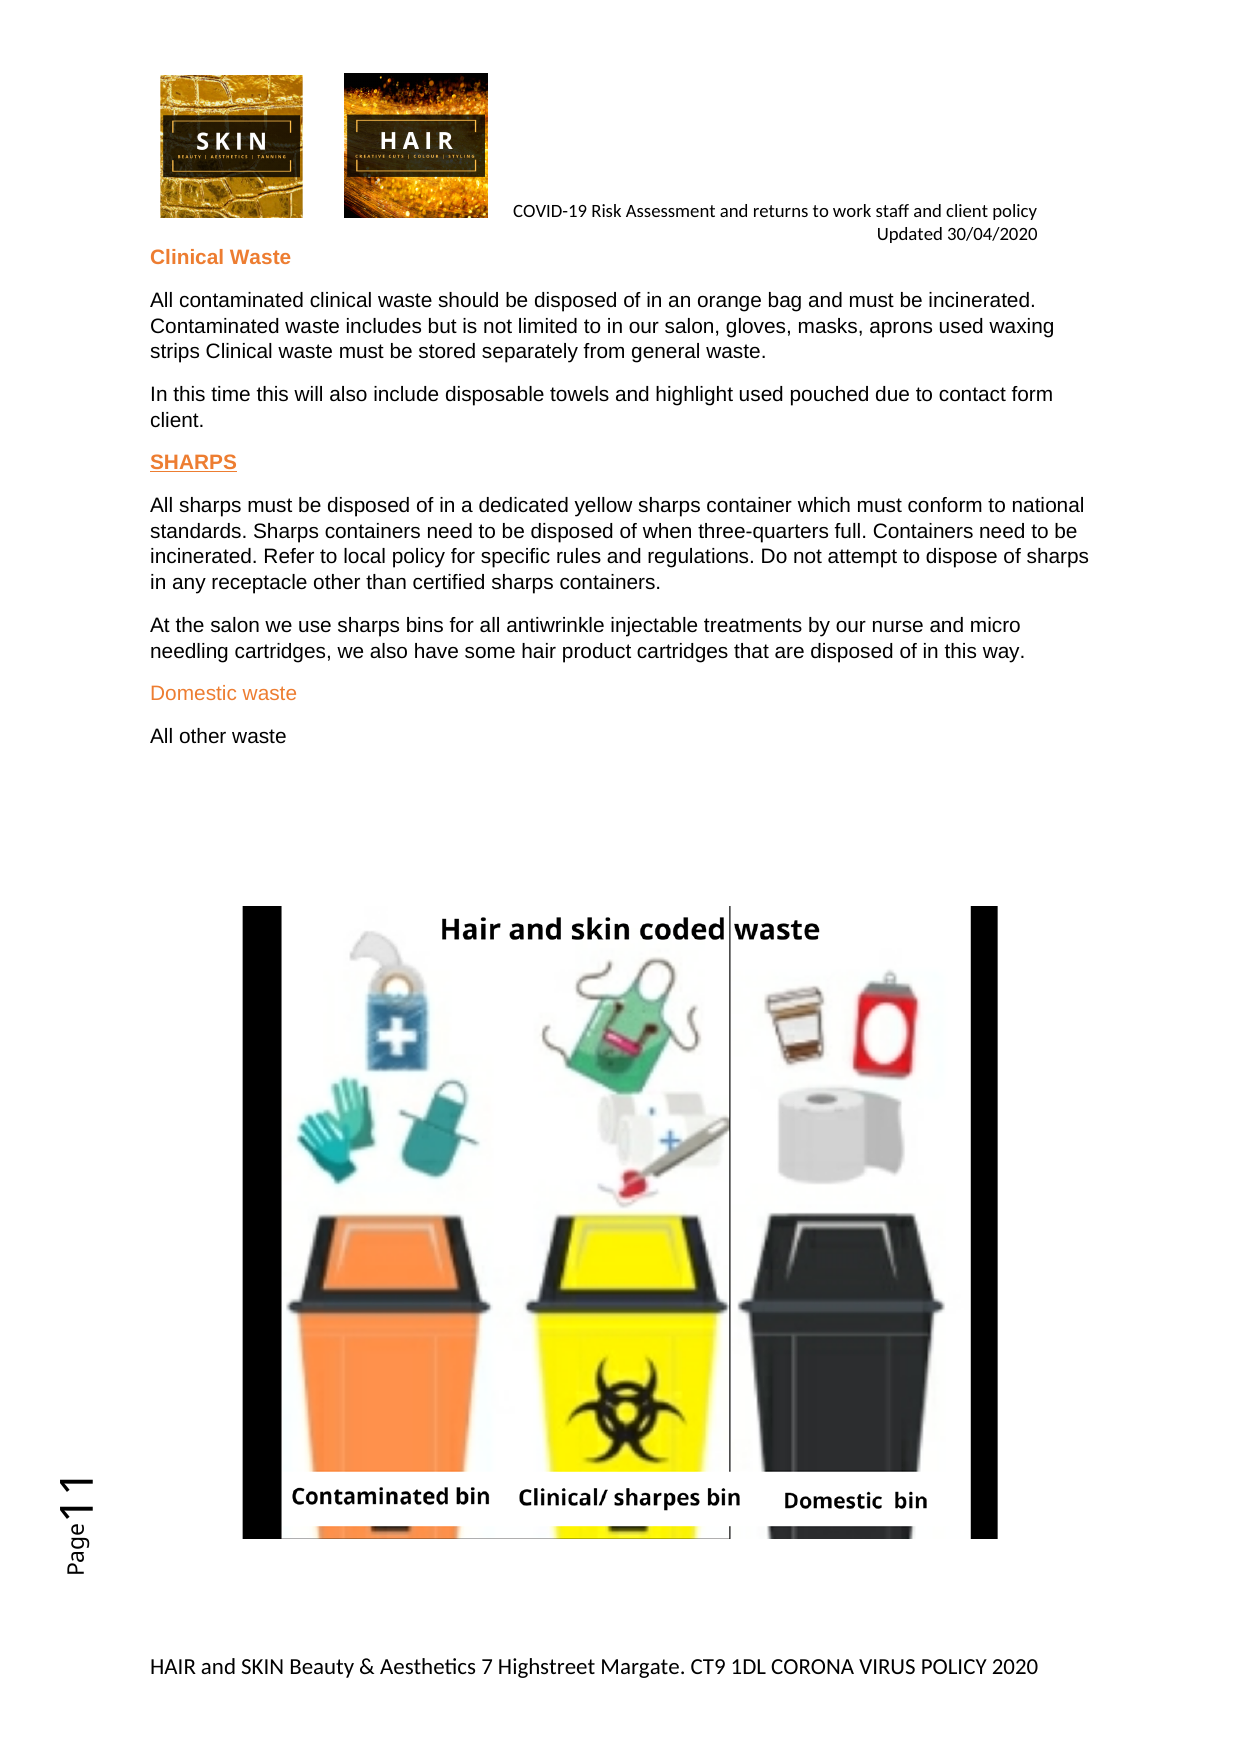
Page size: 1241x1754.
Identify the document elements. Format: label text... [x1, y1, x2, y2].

text All contaminated clinical waste should be disposed of in an orange bag and must be incinerated. Contaminated waste includes but is not limited to in our salon, gloves, masks, aprons used waxing strips Clinical waste must be stored separately from general waste. [150, 288, 1090, 363]
text All sharps must be disposed of in a dedicated yellow sharps container which must conform to national standards. Sharps containers need to be disposed of when three-quarters full. Containers need to be incinerated. Refer to local policy for specific rules and regulations. Do not attempt to dispose of sharps in any receptacle other than certified sharps containers. [150, 493, 1090, 594]
picture [160, 75, 303, 218]
text SHARPS [150, 450, 1090, 474]
text Clinical Waste [150, 245, 1090, 269]
text Domestic waste [150, 681, 1090, 705]
picture [242, 906, 998, 1539]
text All other waste [150, 723, 1090, 747]
text In this time this will also include disposable towels and highlight used pouched due to contact form client. [150, 382, 1090, 432]
picture [344, 73, 488, 218]
text At the salon we use sharps bins for all antiwrinkle injectable treatments by our nurse and micro needling cartridges, we also have some hair product cartridges that are disposed of in this way. [150, 613, 1090, 662]
